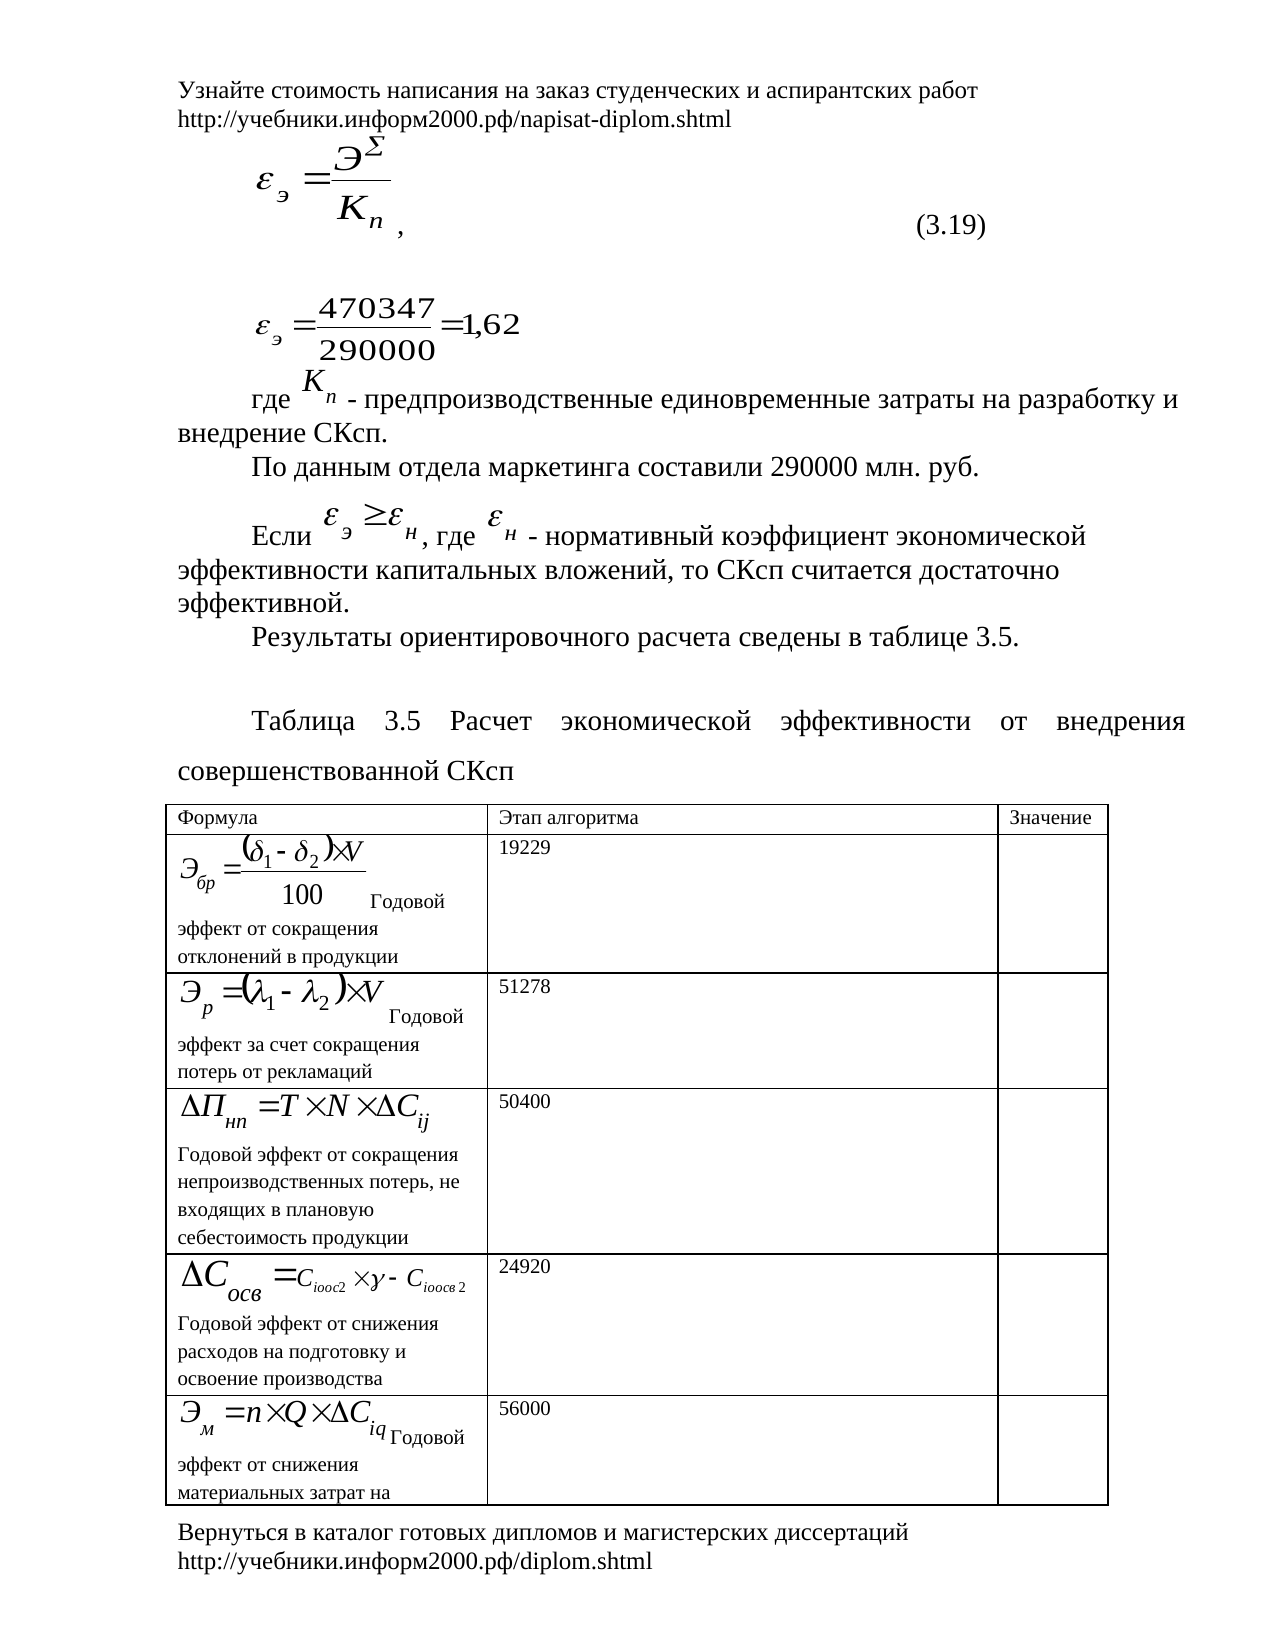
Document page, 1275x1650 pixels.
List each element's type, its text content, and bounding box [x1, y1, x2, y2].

table_cell Годовой эффект за счет сокращения потерь от рекламаций [167, 974, 487, 1088]
table_header Формула [167, 805, 487, 833]
text , (3.19) [177, 132, 1186, 241]
table_cell 51278 [488, 974, 997, 1088]
table_header Этап алгоритма [488, 805, 997, 833]
table_cell [999, 1089, 1107, 1253]
text Если , где - нормативный коэффициент экономической эффективности капитальных вложений, то СКсп считается достаточно эффективной. [177, 499, 1186, 619]
table_cell Годовой эффект от сокращения непроизводственных потерь, не входящих в плановую себестоимость продукции [167, 1089, 487, 1253]
table_cell 56000 [488, 1396, 997, 1504]
table_cell 50400 [488, 1089, 997, 1253]
text Результаты ориентировочного расчета сведены в таблице 3.5. [177, 619, 1186, 653]
text Таблица 3.5 Расчет экономической эффективности от внедрения совершенствованной СКсп [177, 703, 1186, 787]
text По данным отдела маркетинга составили 290000 млн. руб. [177, 449, 1186, 482]
table_cell 19229 [488, 835, 997, 972]
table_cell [167, 1396, 487, 1504]
table_cell [999, 974, 1107, 1088]
table_cell [999, 835, 1107, 972]
table_header Значение [999, 805, 1107, 833]
text где - предпроизводственные единовременные затраты на разработку и внедрение СКсп. [177, 364, 1186, 449]
table_cell [999, 1396, 1107, 1504]
table_cell 24920 [488, 1255, 997, 1395]
table_cell Годовой эффект от снижения расходов на подготовку и освоение производства [167, 1255, 487, 1395]
table_cell Годовой эффект от сокращения отклонений в продукции [167, 835, 487, 972]
table_cell [999, 1255, 1107, 1395]
